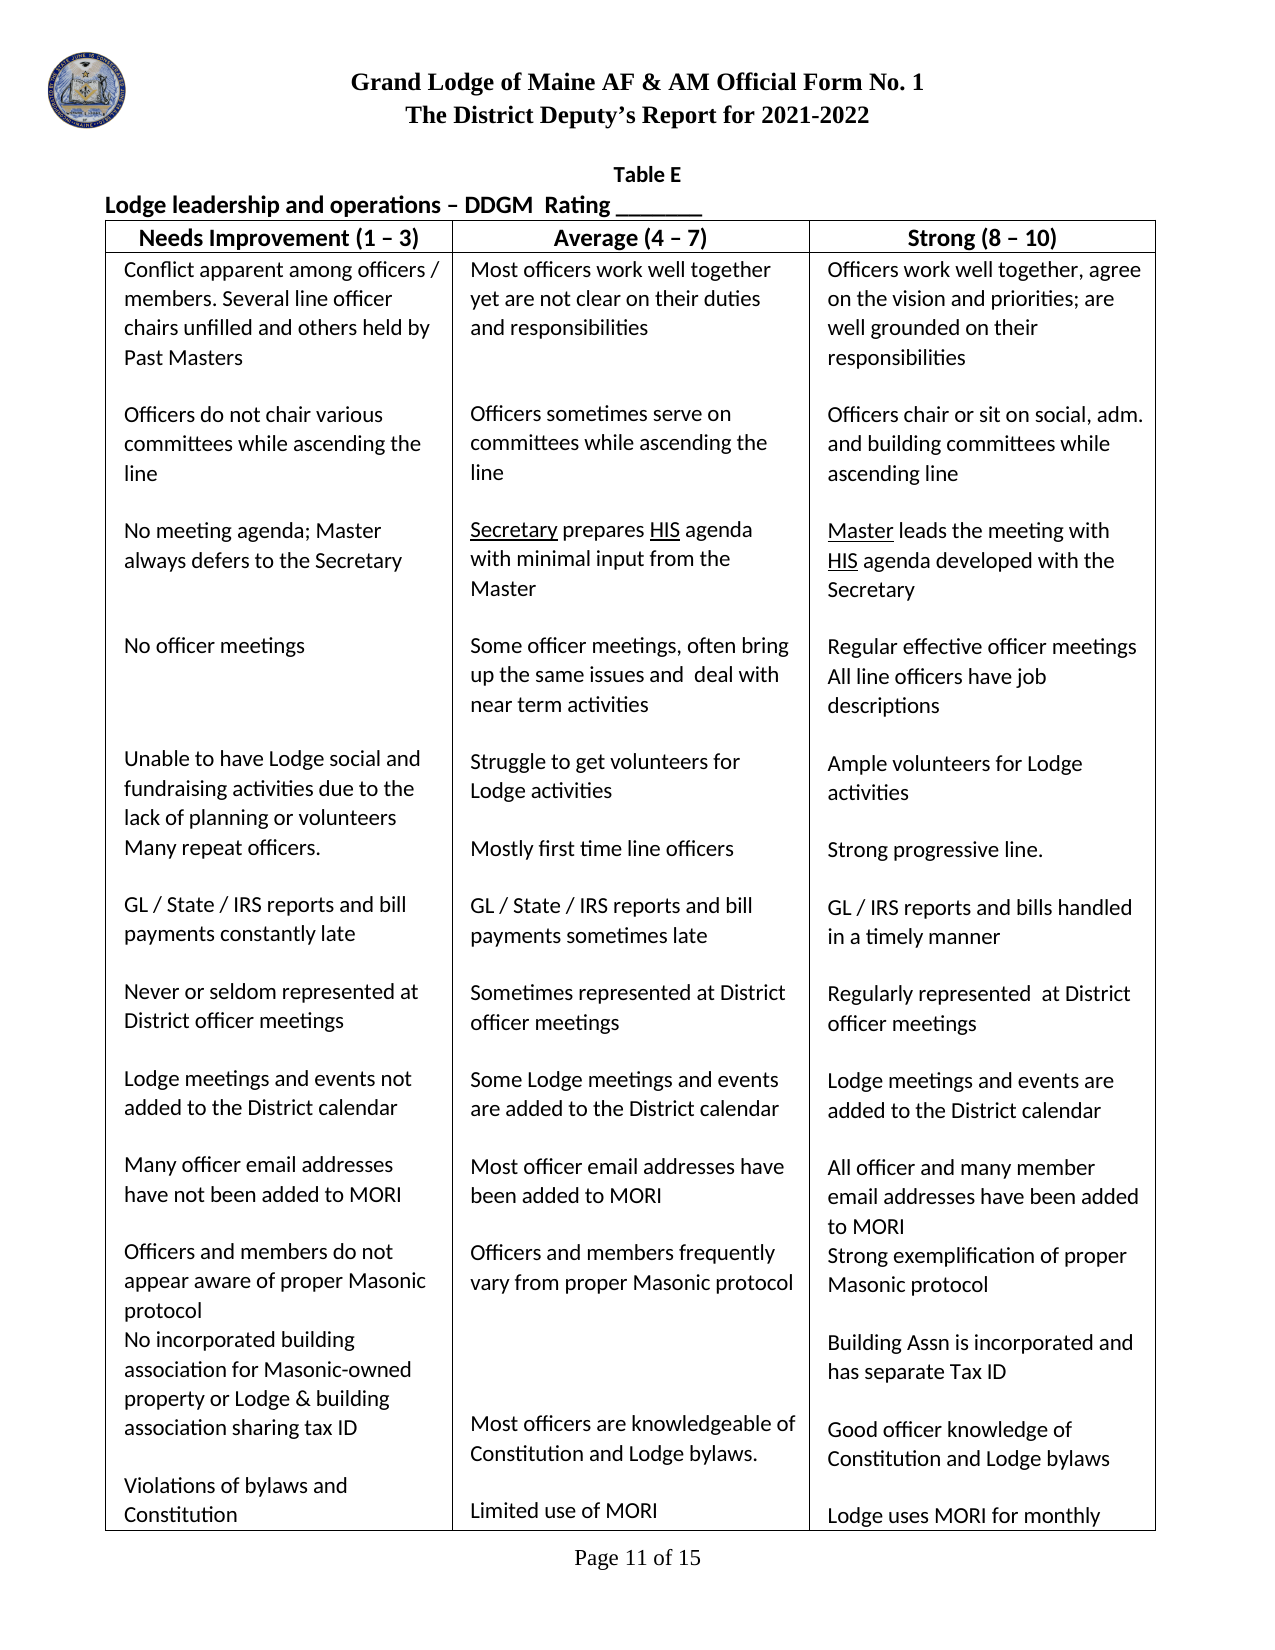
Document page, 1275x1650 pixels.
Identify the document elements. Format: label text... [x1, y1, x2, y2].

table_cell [453, 253, 809, 1529]
table_header Average (4 – 7) [453, 221, 809, 252]
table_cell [810, 253, 1155, 1529]
table_header Strong (8 – 10) [810, 221, 1155, 252]
table_header Needs Improvement (1 – 3) [106, 221, 452, 252]
picture [47, 51, 126, 129]
text Lodge leadership and operations – DDGM Rating _______ [105, 188, 1170, 219]
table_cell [106, 253, 452, 1529]
text Table E [105, 158, 1170, 188]
